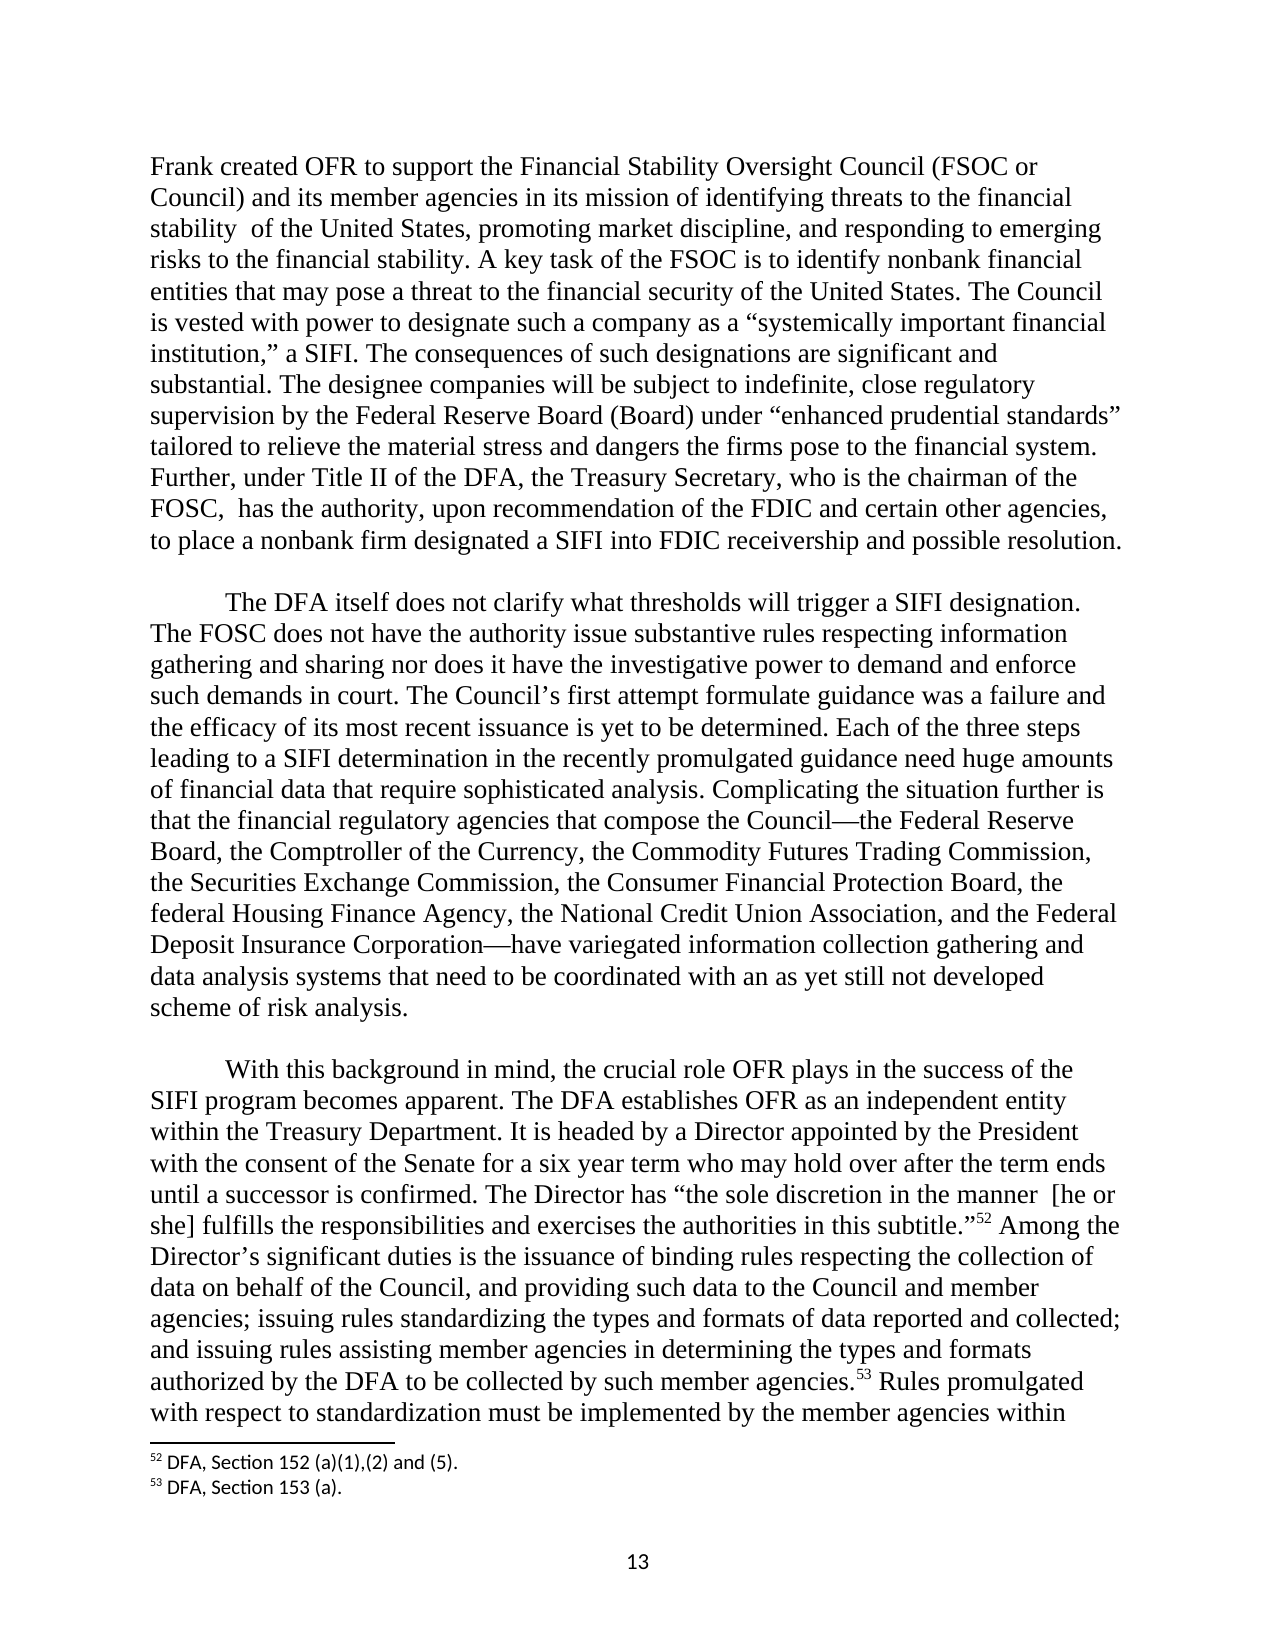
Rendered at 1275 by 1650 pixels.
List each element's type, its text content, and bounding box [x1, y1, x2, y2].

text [150, 1053, 1125, 1427]
text The DFA itself does not clarify what thresholds will trigger a SIFI designation. The FOSC does not have the authority issue substantive rules respecting information gathering and sharing nor does it have the investigative power to demand and enforce such demands in court. The Council’s first attempt formulate guidance was a failure and the efficacy of its most recent issuance is yet to be determined. Each of the three steps leading to a SIFI determination in the recently promulgated guidance need huge amounts of financial data that require sophisticated analysis. Complicating the situation further is that the financial regulatory agencies that compose the Council—the Federal Reserve Board, the Comptroller of the Currency, the Commodity Futures Trading Commission, the Securities Exchange Commission, the Consumer Financial Protection Board, the federal Housing Finance Agency, the National Credit Union Association, and the Federal Deposit Insurance Corporation—have variegated information collection gathering and data analysis systems that need to be coordinated with an as yet still not developed scheme of risk analysis. [150, 586, 1125, 1022]
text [150, 150, 1125, 555]
